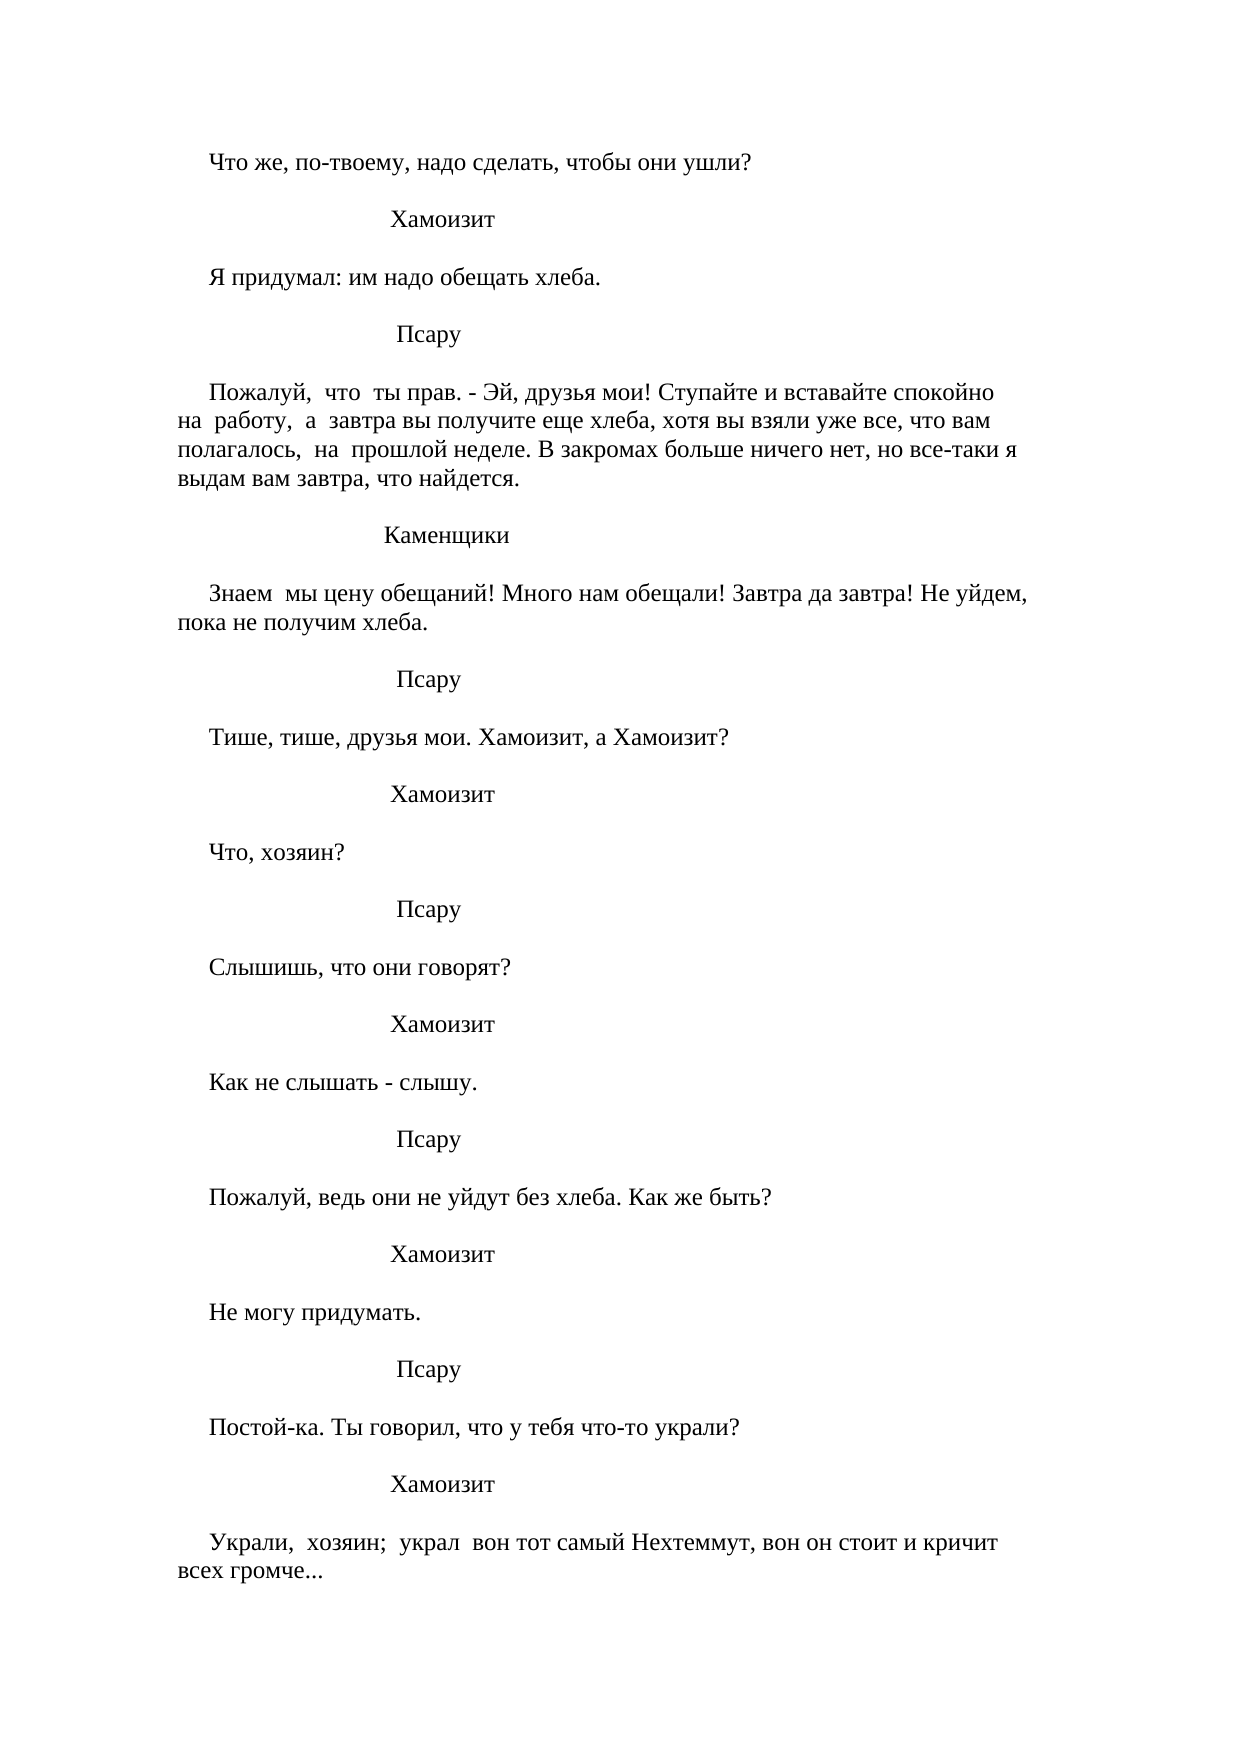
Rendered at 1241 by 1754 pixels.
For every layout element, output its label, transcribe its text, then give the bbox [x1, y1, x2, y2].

text выдам вам завтра, что найдется. [177, 463, 1152, 492]
text Хамоизит [177, 204, 1152, 233]
text Хамоизит [177, 779, 1152, 808]
text всех громче... [177, 1556, 1152, 1584]
text Хамоизит [177, 1469, 1152, 1498]
text Что же, по-твоему, надо сделать, чтобы они ушли? [177, 147, 1152, 176]
text Украли, хозяин; украл вон тот самый Нехтеммут, вон он стоит и кричит [177, 1527, 1152, 1556]
text на работу, а завтра вы получите еще хлеба, хотя вы взяли уже все, что вам [177, 406, 1152, 434]
text Что, хозяин? [177, 837, 1152, 866]
text Псару [177, 664, 1152, 693]
text Знаем мы цену обещаний! Много нам обещали! Завтра да завтра! Не уйдем, [177, 578, 1152, 607]
text Не могу придумать. [177, 1297, 1152, 1326]
text Как не слышать - слышу. [177, 1067, 1152, 1096]
text Постой-ка. Ты говорил, что у тебя что-то украли? [177, 1412, 1152, 1441]
text Пожалуй, что ты прав. - Эй, друзья мои! Ступайте и вставайте спокойно [177, 377, 1152, 406]
text пока не получим хлеба. [177, 607, 1152, 636]
text Хамоизит [177, 1009, 1152, 1038]
text Псару [177, 1354, 1152, 1383]
text Хамоизит [177, 1239, 1152, 1268]
text Тише, тише, друзья мои. Хамоизит, а Хамоизит? [177, 722, 1152, 751]
text полагалось, на прошлой неделе. В закромах больше ничего нет, но все-таки я [177, 434, 1152, 463]
text Псару [177, 319, 1152, 348]
text Пожалуй, ведь они не уйдут без хлеба. Как же быть? [177, 1182, 1152, 1211]
text Я придумал: им надо обещать хлеба. [177, 262, 1152, 291]
text Псару [177, 1124, 1152, 1153]
text Каменщики [177, 521, 1152, 549]
text Слышишь, что они говорят? [177, 952, 1152, 981]
text Псару [177, 894, 1152, 923]
